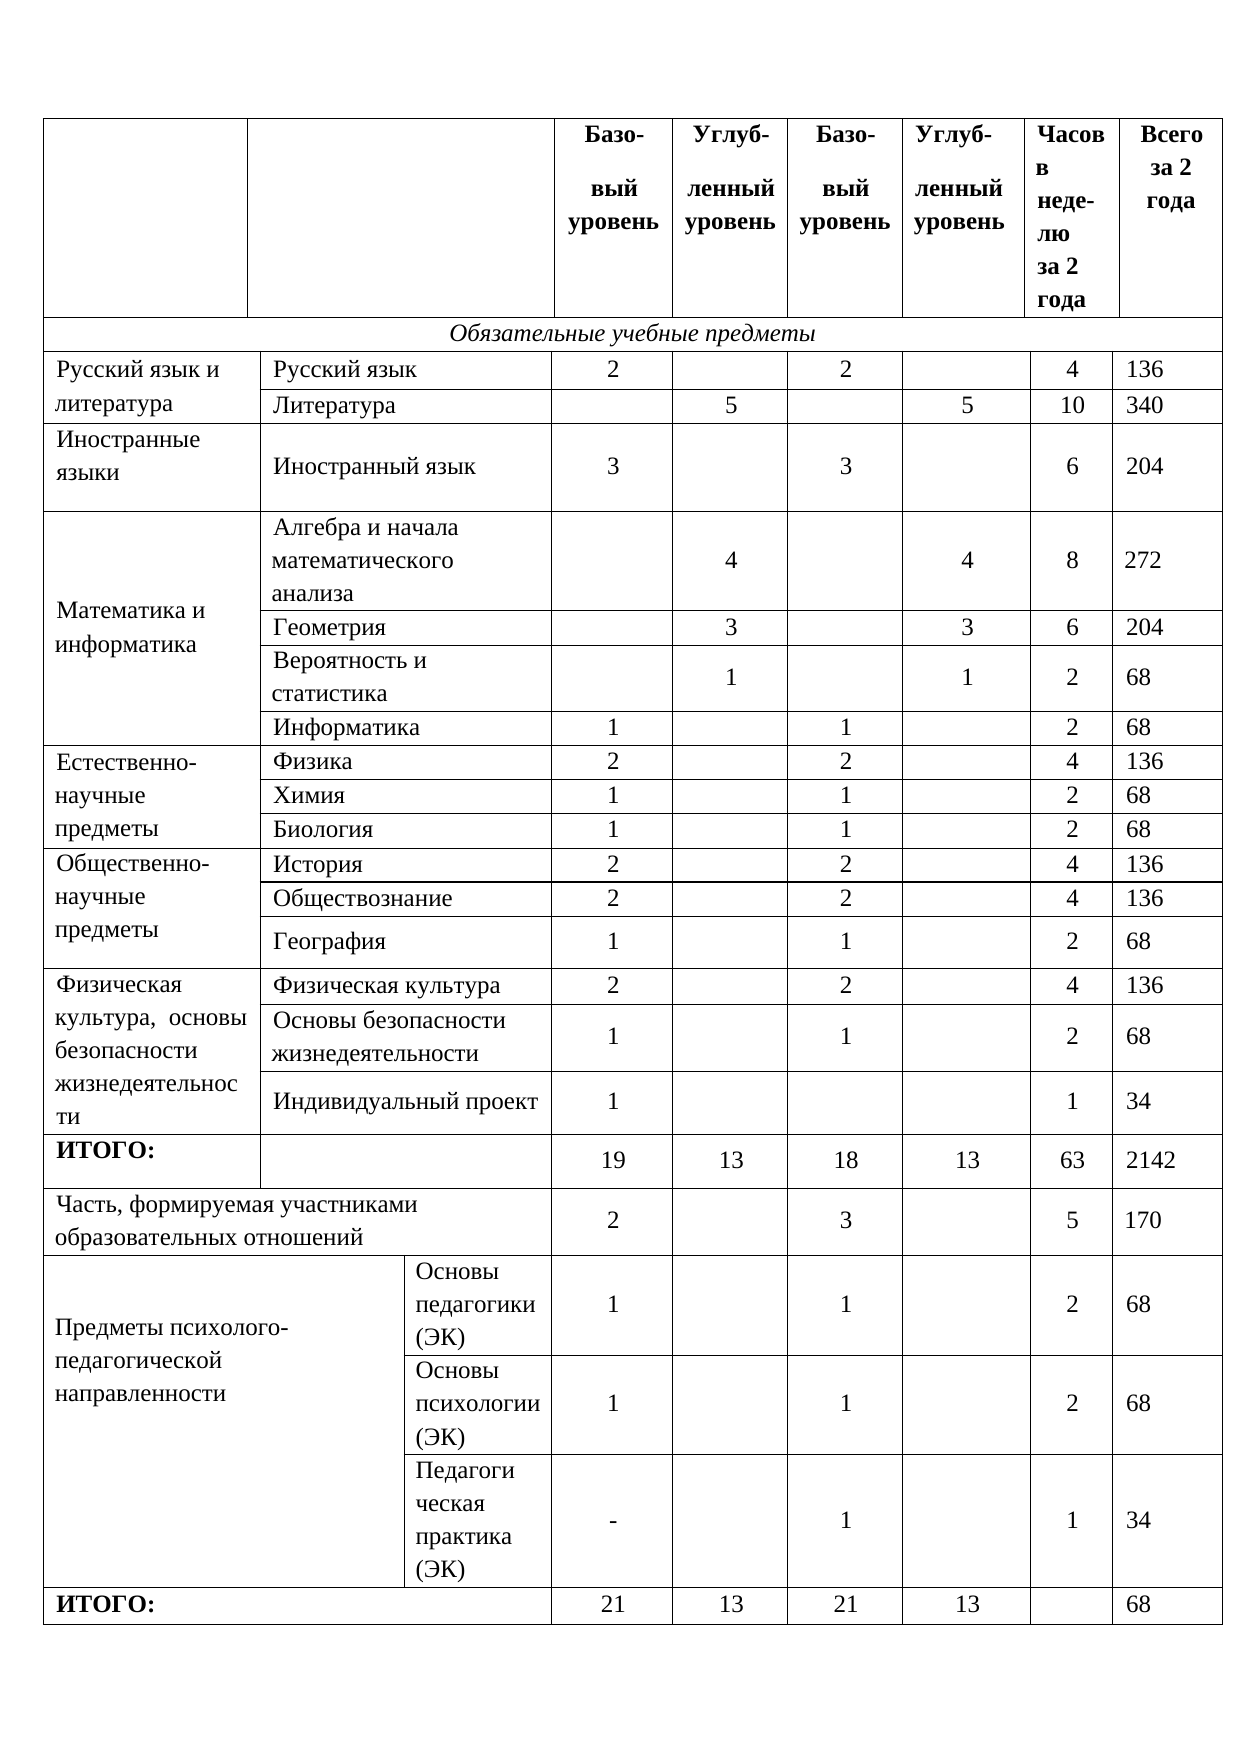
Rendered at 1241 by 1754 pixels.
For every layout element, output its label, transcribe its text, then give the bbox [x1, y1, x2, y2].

table_cell 13 [903, 1588, 1030, 1624]
table_cell [903, 746, 1030, 779]
table_cell Вероятность и статистика [261, 646, 551, 711]
table_cell 13 [673, 1588, 787, 1624]
table_cell 19 [552, 1135, 672, 1188]
table_cell [673, 712, 787, 745]
table_cell [673, 1005, 787, 1071]
table_cell 1 [788, 917, 902, 968]
table_cell [903, 1256, 1030, 1354]
table_cell - [552, 1455, 672, 1587]
table_cell 136 [1113, 849, 1222, 881]
table_cell 2 [788, 883, 902, 916]
table_cell 68 [1113, 917, 1222, 968]
table_cell 5 [1031, 1189, 1112, 1255]
table_cell 68 [1113, 1588, 1222, 1624]
table_cell 2 [788, 352, 902, 389]
table_cell 34 [1113, 1072, 1222, 1134]
table_cell Геометрия [261, 611, 551, 644]
table_cell 136 [1113, 746, 1222, 779]
table_cell [552, 646, 672, 711]
table_cell 3 [788, 424, 902, 511]
table_cell [673, 849, 787, 881]
table_cell [673, 780, 787, 813]
table_cell [673, 1189, 787, 1255]
table_cell Предметы психолого-педагогической направленности [44, 1256, 404, 1587]
table_cell [903, 1189, 1030, 1255]
table_cell История [261, 849, 551, 881]
table_cell 4 [903, 512, 1030, 610]
table_cell [552, 512, 672, 610]
table_cell [673, 969, 787, 1004]
table_cell 2 [552, 746, 672, 779]
table_cell Часов в неде- лю за 2 года [1025, 119, 1119, 317]
table_cell [788, 611, 902, 644]
table_cell Алгебра и начала математического анализа [261, 512, 551, 610]
table_cell 2 [1031, 917, 1112, 968]
table_cell Базо- вый уровень [788, 119, 902, 317]
table_cell [261, 1135, 551, 1188]
table_cell Педагоги ческая практика (ЭК) [405, 1455, 551, 1587]
table_cell [903, 780, 1030, 813]
table_cell Основы безопасности жизнедеятельности [261, 1005, 551, 1071]
table_cell 1 [552, 1072, 672, 1134]
table_cell 2 [1031, 1356, 1112, 1454]
table_cell 13 [673, 1135, 787, 1188]
table_cell 1 [552, 1356, 672, 1454]
table_cell Обязательные учебные предметы [44, 318, 1222, 351]
table_cell 1 [788, 712, 902, 745]
table_cell 2 [1031, 780, 1112, 813]
table_cell 204 [1113, 424, 1222, 511]
table_cell [903, 917, 1030, 968]
table_cell Физическая культура [261, 969, 551, 1004]
table_cell 1 [552, 712, 672, 745]
table_cell 2 [788, 746, 902, 779]
table_cell 68 [1113, 780, 1222, 813]
table_cell Иностранные языки [44, 424, 260, 511]
table_cell 3 [903, 611, 1030, 644]
table_cell 1 [552, 1005, 672, 1071]
table_cell 4 [1031, 969, 1112, 1004]
table_cell Физика [261, 746, 551, 779]
table_cell 4 [1031, 352, 1112, 389]
table_cell [903, 883, 1030, 916]
table_cell 2 [552, 883, 672, 916]
table_cell Информатика [261, 712, 551, 745]
table_cell 34 [1113, 1455, 1222, 1587]
table_cell 68 [1113, 646, 1222, 711]
table_cell [552, 390, 672, 423]
table_cell [673, 1356, 787, 1454]
table_cell 1 [1031, 1072, 1112, 1134]
table_cell [673, 883, 787, 916]
table_cell 1 [788, 1256, 902, 1354]
table_cell Углуб- ленный уровень [673, 119, 787, 317]
table_cell [903, 1072, 1030, 1134]
table_cell [903, 1356, 1030, 1454]
table_cell 1 [788, 1455, 902, 1587]
table_cell ИТОГО: [44, 1588, 551, 1624]
table_cell 8 [1031, 512, 1112, 610]
table_cell 5 [903, 390, 1030, 423]
table_cell 1 [788, 1005, 902, 1071]
table_cell [673, 1072, 787, 1134]
table_cell 2 [552, 969, 672, 1004]
table_cell ИТОГО: [44, 1135, 260, 1188]
table_cell 136 [1113, 352, 1222, 389]
table_cell 3 [552, 424, 672, 511]
table_cell [903, 1005, 1030, 1071]
table_cell 6 [1031, 424, 1112, 511]
table_cell Физическая культура, основы безопасности жизнедеятельнос ти [44, 969, 260, 1134]
table_cell 5 [673, 390, 787, 423]
table_cell [788, 1072, 902, 1134]
table_cell 2 [1031, 1256, 1112, 1354]
table_cell Основы педагогики (ЭК) [405, 1256, 551, 1354]
table_cell 1 [903, 646, 1030, 711]
table_cell 63 [1031, 1135, 1112, 1188]
table_cell Основы психологии (ЭК) [405, 1356, 551, 1454]
table_cell 1 [673, 646, 787, 711]
table_cell Общественно-научные предметы [44, 849, 260, 968]
table_cell 1 [1031, 1455, 1112, 1587]
table_cell 340 [1113, 390, 1222, 423]
table_cell Иностранный язык [261, 424, 551, 511]
table_cell [788, 390, 902, 423]
table_cell [903, 814, 1030, 847]
table_cell [673, 1455, 787, 1587]
table_cell 3 [673, 611, 787, 644]
table_cell 2 [788, 849, 902, 881]
table_cell 2142 [1113, 1135, 1222, 1188]
table_cell Биология [261, 814, 551, 847]
table_cell 2 [1031, 646, 1112, 711]
table_cell [903, 712, 1030, 745]
table_cell 10 [1031, 390, 1112, 423]
table_cell 2 [552, 1189, 672, 1255]
table_cell 2 [1031, 1005, 1112, 1071]
table_cell [673, 917, 787, 968]
table_cell [788, 646, 902, 711]
table_cell [673, 1256, 787, 1354]
table_cell 1 [552, 814, 672, 847]
table_cell [673, 814, 787, 847]
table_cell [788, 512, 902, 610]
table_cell 136 [1113, 969, 1222, 1004]
table_cell [903, 1455, 1030, 1587]
table_cell [903, 352, 1030, 389]
table_cell 6 [1031, 611, 1112, 644]
table_cell 68 [1113, 712, 1222, 745]
table_cell 136 [1113, 883, 1222, 916]
table_cell 2 [552, 849, 672, 881]
table_cell Литература [261, 390, 551, 423]
table_cell [903, 424, 1030, 511]
table_cell Базо- вый уровень [555, 119, 672, 317]
table_cell [673, 424, 787, 511]
table_cell Углуб- ленный уровень [903, 119, 1024, 317]
table_cell [903, 969, 1030, 1004]
table_cell 272 [1113, 512, 1222, 610]
table_cell География [261, 917, 551, 968]
table_cell 68 [1113, 1356, 1222, 1454]
table_cell 4 [1031, 849, 1112, 881]
table_cell Индивидуальный проект [261, 1072, 551, 1134]
table_cell 1 [552, 917, 672, 968]
table_cell 4 [1031, 883, 1112, 916]
table_cell [673, 352, 787, 389]
table_cell 68 [1113, 814, 1222, 847]
table_cell 2 [552, 352, 672, 389]
table_cell 68 [1113, 1256, 1222, 1354]
table_cell Математика и информатика [44, 512, 260, 745]
table_cell 2 [1031, 814, 1112, 847]
table_cell 4 [1031, 746, 1112, 779]
table_cell Естественно-научные предметы [44, 746, 260, 847]
table_cell Химия [261, 780, 551, 813]
table_cell Часть, формируемая участниками образовательных отношений [44, 1189, 551, 1255]
table_cell Русский язык [261, 352, 551, 389]
table_cell 18 [788, 1135, 902, 1188]
table_cell 2 [788, 969, 902, 1004]
table_cell [903, 849, 1030, 881]
table_cell 4 [673, 512, 787, 610]
table_cell 204 [1113, 611, 1222, 644]
table_cell [552, 611, 672, 644]
table_cell Всего за 2 года [1120, 119, 1222, 317]
table_cell [1031, 1588, 1112, 1624]
table_cell 3 [788, 1189, 902, 1255]
table_cell Русский язык и литература [44, 352, 260, 423]
table_cell 1 [552, 780, 672, 813]
table_cell 21 [788, 1588, 902, 1624]
table_cell 1 [788, 780, 902, 813]
table_cell [673, 746, 787, 779]
table_cell 1 [552, 1256, 672, 1354]
table_cell 21 [552, 1588, 672, 1624]
table_cell Обществознание [261, 883, 551, 916]
table_cell 2 [1031, 712, 1112, 745]
table_cell 68 [1113, 1005, 1222, 1071]
table_cell 170 [1113, 1189, 1222, 1255]
table_cell 1 [788, 1356, 902, 1454]
table_cell 13 [903, 1135, 1030, 1188]
table_cell 1 [788, 814, 902, 847]
